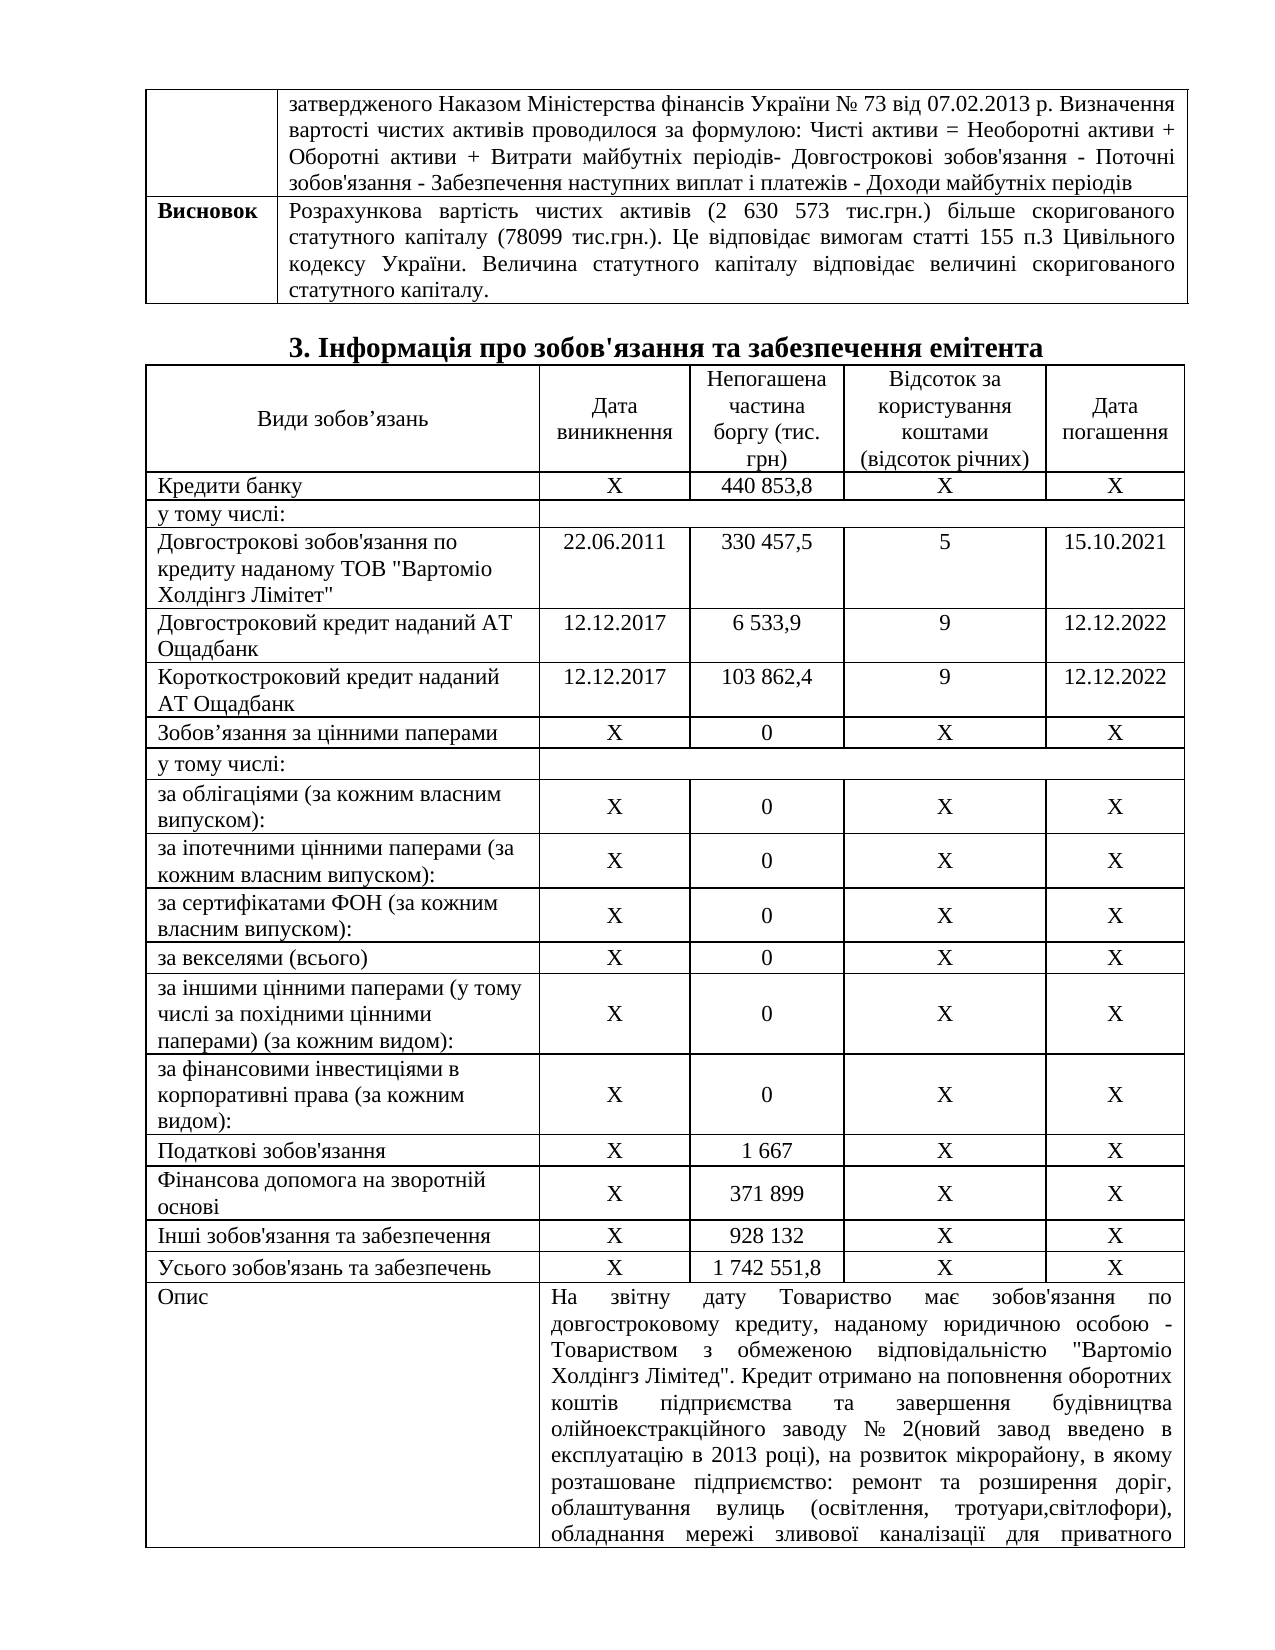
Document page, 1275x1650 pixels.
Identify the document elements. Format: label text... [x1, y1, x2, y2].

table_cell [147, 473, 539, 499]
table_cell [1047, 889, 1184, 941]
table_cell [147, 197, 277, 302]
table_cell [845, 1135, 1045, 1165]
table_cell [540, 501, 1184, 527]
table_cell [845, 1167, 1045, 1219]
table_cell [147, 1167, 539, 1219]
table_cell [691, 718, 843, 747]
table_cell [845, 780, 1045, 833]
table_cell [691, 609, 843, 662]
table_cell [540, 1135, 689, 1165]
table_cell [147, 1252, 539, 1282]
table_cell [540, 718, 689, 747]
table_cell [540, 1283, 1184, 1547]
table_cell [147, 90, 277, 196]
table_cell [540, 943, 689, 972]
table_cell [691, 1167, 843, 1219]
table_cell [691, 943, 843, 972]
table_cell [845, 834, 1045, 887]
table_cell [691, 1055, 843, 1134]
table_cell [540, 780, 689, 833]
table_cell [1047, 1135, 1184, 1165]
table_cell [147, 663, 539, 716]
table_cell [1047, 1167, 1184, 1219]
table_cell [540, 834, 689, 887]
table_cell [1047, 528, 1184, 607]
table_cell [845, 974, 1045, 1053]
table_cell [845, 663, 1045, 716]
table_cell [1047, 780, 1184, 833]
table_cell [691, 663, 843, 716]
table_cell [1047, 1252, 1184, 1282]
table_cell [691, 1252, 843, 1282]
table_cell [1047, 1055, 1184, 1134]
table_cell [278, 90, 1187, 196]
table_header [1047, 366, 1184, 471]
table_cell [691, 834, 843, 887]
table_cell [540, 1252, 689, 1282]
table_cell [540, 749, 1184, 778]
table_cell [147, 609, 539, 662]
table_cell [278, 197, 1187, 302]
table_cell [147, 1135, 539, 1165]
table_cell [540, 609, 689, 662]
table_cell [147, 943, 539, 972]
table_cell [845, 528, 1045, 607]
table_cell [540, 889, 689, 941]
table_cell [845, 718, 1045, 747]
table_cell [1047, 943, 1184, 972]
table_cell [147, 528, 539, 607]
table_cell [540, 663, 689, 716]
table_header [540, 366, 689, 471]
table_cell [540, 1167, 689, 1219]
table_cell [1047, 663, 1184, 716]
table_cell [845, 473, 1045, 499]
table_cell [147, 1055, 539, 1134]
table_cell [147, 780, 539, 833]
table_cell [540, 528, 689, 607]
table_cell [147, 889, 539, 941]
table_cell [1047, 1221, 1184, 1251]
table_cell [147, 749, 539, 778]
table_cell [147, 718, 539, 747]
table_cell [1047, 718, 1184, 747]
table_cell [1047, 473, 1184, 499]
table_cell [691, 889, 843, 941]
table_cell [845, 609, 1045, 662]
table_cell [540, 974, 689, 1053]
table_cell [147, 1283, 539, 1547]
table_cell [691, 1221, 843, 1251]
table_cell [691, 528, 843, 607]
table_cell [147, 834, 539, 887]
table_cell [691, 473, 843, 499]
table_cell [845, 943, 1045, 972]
text 3. Інформація про зобов'язання та забезпечення емітента [146, 330, 1186, 364]
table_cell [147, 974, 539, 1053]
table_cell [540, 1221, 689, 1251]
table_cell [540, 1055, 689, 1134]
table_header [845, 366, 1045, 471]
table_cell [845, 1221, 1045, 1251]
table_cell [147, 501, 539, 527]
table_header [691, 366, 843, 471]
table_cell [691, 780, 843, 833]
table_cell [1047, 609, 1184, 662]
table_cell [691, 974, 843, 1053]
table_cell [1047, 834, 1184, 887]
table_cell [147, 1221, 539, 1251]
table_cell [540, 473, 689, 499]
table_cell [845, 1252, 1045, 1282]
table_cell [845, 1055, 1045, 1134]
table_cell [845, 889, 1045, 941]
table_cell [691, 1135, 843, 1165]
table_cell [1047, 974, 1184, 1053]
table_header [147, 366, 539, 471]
